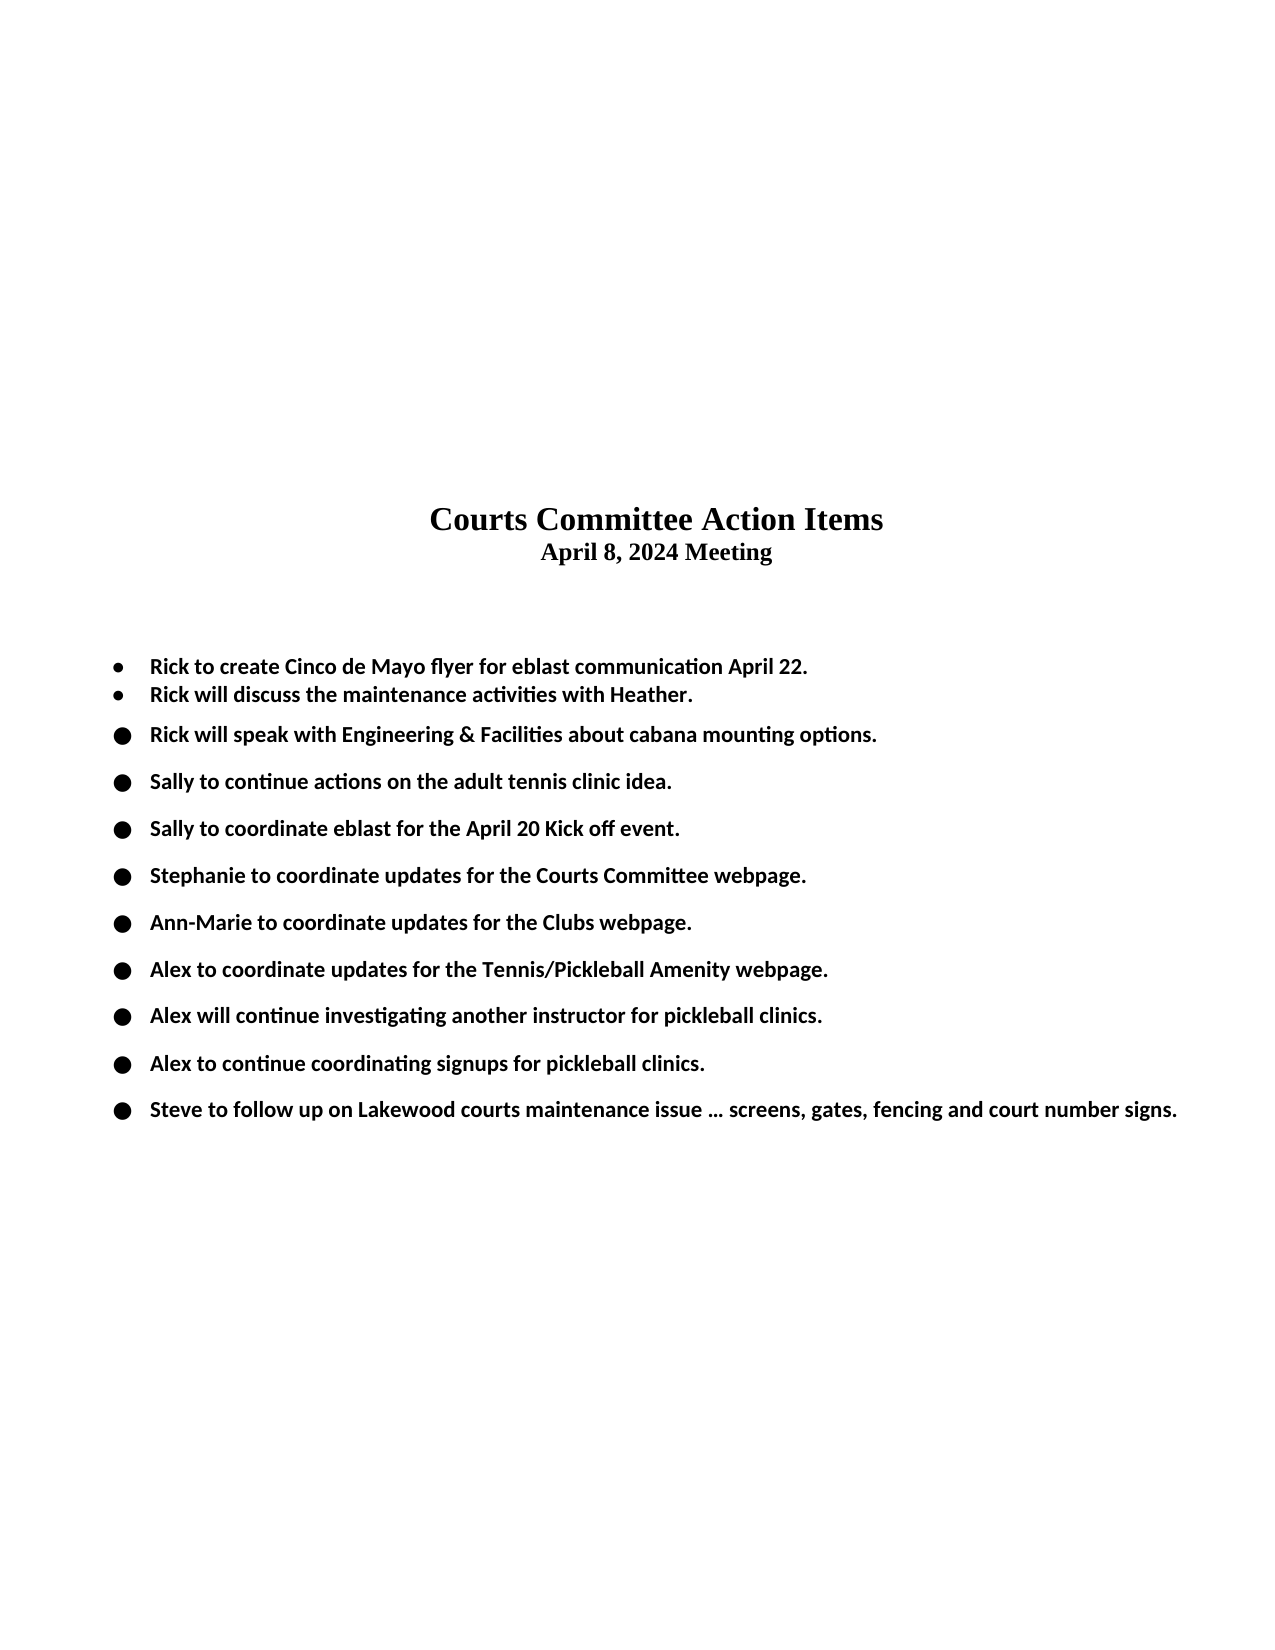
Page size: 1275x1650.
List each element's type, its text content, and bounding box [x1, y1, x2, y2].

list Rick will speak with Engineering & Facilities about cabana mounting options. [112, 708, 1200, 755]
text Courts Committee Action Items [112, 499, 1200, 537]
list Stephanie to coordinate updates for the Courts Committee webpage. [112, 849, 1200, 896]
list Rick to create Cinco de Mayo flyer for eblast communication April 22. [112, 652, 1200, 680]
list Sally to coordinate eblast for the April 20 Kick off event. [112, 802, 1200, 849]
list Ann-Marie to coordinate updates for the Clubs webpage. [112, 896, 1200, 943]
list Sally to continue actions on the adult tennis clinic idea. [112, 755, 1200, 802]
list Steve to follow up on Lakewood courts maintenance issue … screens, gates, fencing and court number signs. [112, 1084, 1200, 1131]
list Alex to continue coordinating signups for pickleball clinics. [112, 1037, 1200, 1084]
list Alex will continue investigating another instructor for pickleball clinics. [112, 990, 1200, 1037]
text April 8, 2024 Meeting [112, 537, 1200, 566]
list Rick will discuss the maintenance activities with Heather. [112, 680, 1200, 708]
list Alex to coordinate updates for the Tennis/Pickleball Amenity webpage. [112, 943, 1200, 990]
